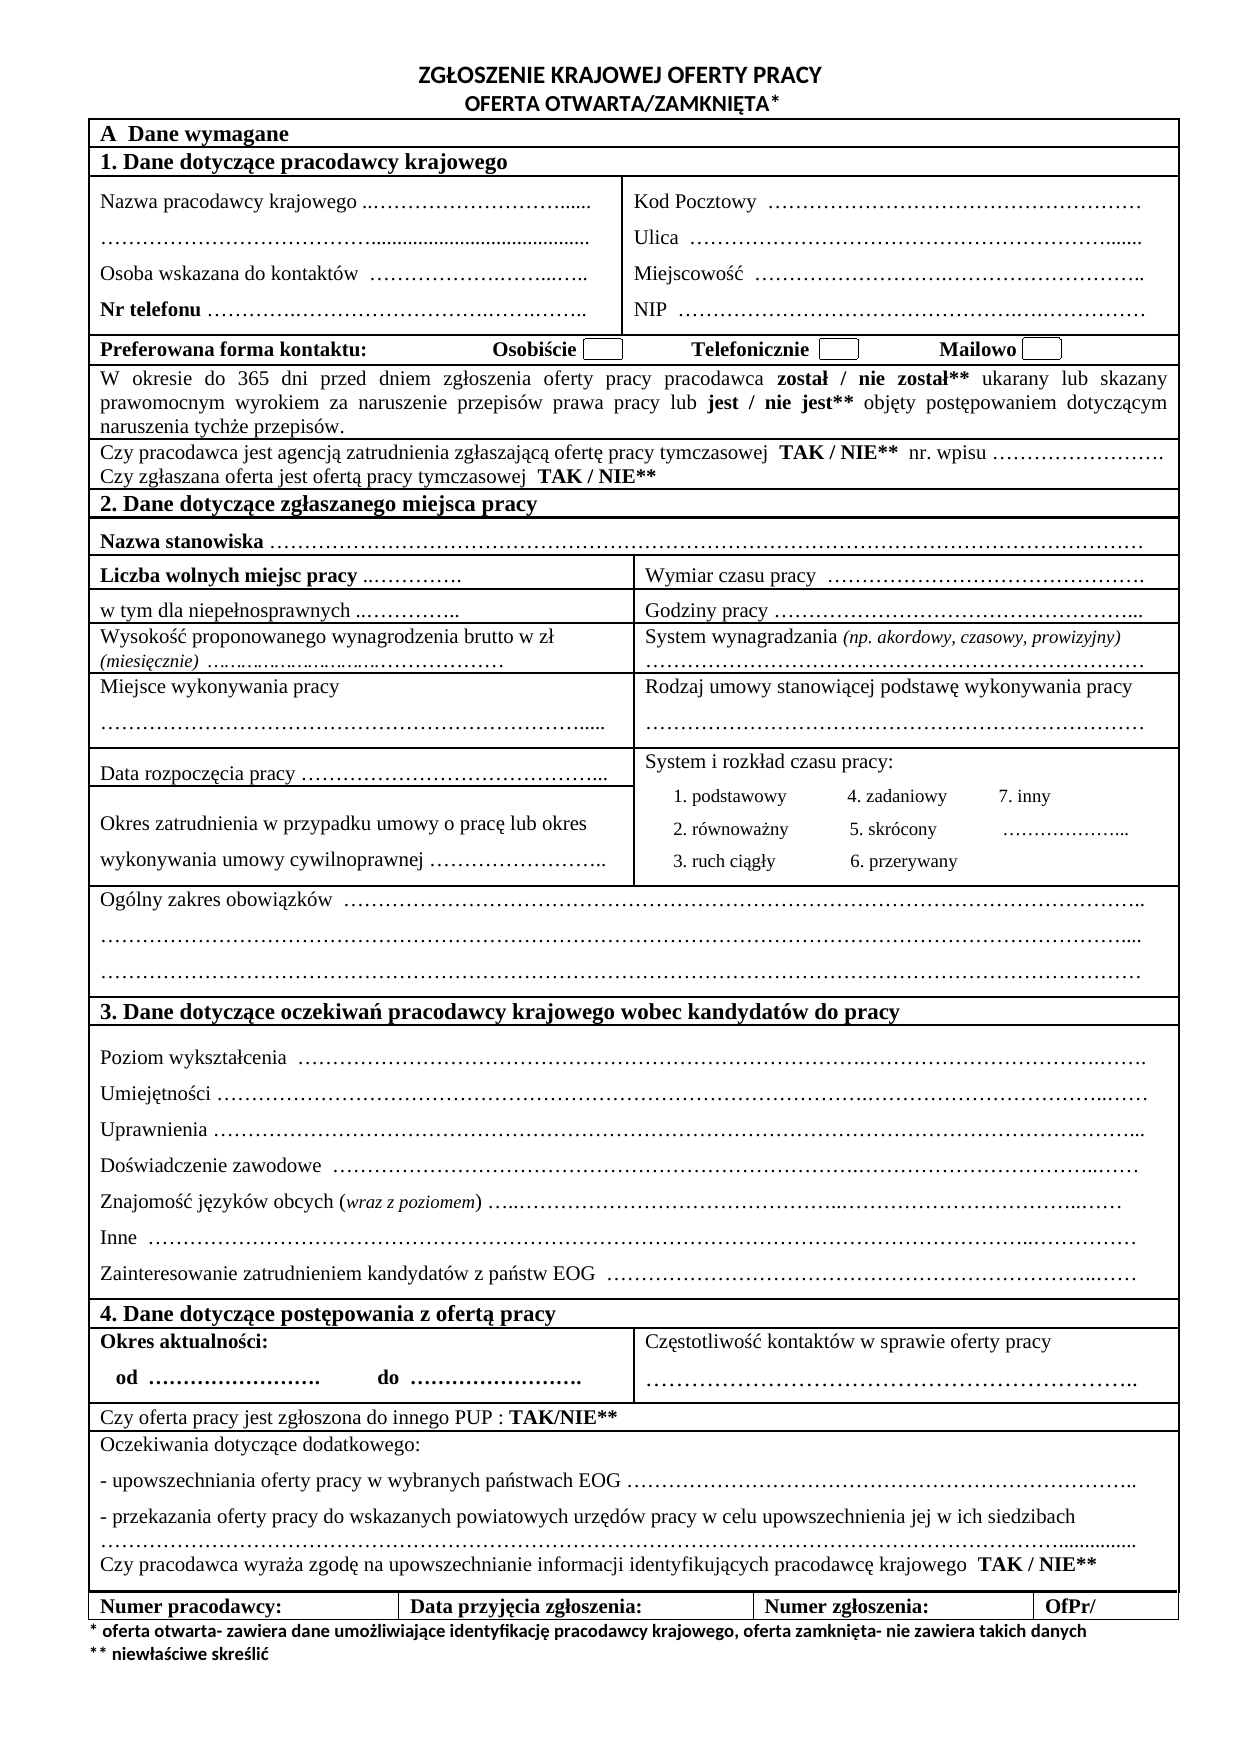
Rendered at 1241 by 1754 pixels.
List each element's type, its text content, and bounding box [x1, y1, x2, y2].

table_cell Okres zatrudnienia w przypadku umowy o pracę lub okres wykonywania umowy cywilnoprawnej …………………….. [90, 787, 633, 884]
table_cell Data przyjęcia zgłoszenia: [399, 1593, 753, 1618]
table_cell Wysokość proponowanego wynagrodzenia brutto w zł (miesięcznie) ………………………….……………… [90, 624, 633, 672]
table_cell Poziom wykształcenia ……………………………………………………………………….…………………………….……. Umiejętności ………………………………………………………………………………….……………………………..…… Uprawnienia ……………………………………………………………………………………………………………………... Doświadczenie zawodowe ………………………………………………………………….……………………………..…… Znajomość języków obcych (wraz z poziomem) …..………………………………………..……………………………..…… Inne ………………………………………………………………………………………………………………..…………… Zainteresowanie zatrudnieniem kandydatów z państw EOG ……………………………………………………………..…… [90, 1026, 1178, 1298]
table_cell Nazwa stanowiska ……………………………………………………………………………………………………………… [90, 519, 1178, 553]
table_cell Numer zgłoszenia: [754, 1593, 1033, 1618]
table_cell Numer pracodawcy: [89, 1593, 398, 1618]
table_cell Kod Pocztowy ……………………………………………… Ulica ……………………………………………………....... Miejscowość ……………………….……………………….. NIP ………………………………………….….…………… [623, 177, 1178, 334]
text OFERTA OTWARTA/ZAMKNIĘTA* [148, 89, 1092, 118]
table_cell W okresie do 365 dni przed dniem zgłoszenia oferty pracy pracodawca został / nie został** ukarany lub skazany prawomocnym wyrokiem za naruszenie przepisów prawa pracy lub jest / nie jest** objęty postępowaniem dotyczącym naruszenia tychże przepisów. [90, 366, 1178, 438]
table_cell Okres aktualności: od ……………………. do ……………………. [90, 1329, 633, 1402]
table_cell Miejsce wykonywania pracy ……………………………………………………………..... [90, 674, 633, 747]
table_cell Oczekiwania dotyczące dodatkowego: - upowszechniania oferty pracy w wybranych państwach EOG ……………………………………………………………….. - przekazania oferty pracy do wskazanych powiatowych urzędów pracy w celu upowszechnienia jej w ich siedzibach …………………………………………………………………………………………………………………………............... Czy pracodawca wyraża zgodę na upowszechnianie informacji identyfikujących pracodawcę krajowego TAK / NIE** [90, 1432, 1178, 1590]
table_header A Dane wymagane [90, 120, 1178, 146]
table_cell Data rozpoczęcia pracy ……………………………………... [90, 749, 633, 785]
table_cell 3. Dane dotyczące oczekiwań pracodawcy krajowego wobec kandydatów do pracy [90, 998, 1178, 1024]
table_cell 1. Dane dotyczące pracodawcy krajowego [90, 148, 1178, 174]
table_cell Godziny pracy ……………………………………………... [635, 590, 1178, 622]
table_cell Preferowana forma kontaktu: Osobiście Telefonicznie Mailowo [90, 336, 1178, 363]
table_cell Ogólny zakres obowiązków …………………………………………………………………………………………………….. ………………………………………………………………………………………………………………………………….... …………………………………………………………………………………………………………………………………… [90, 887, 1178, 996]
table_cell System wynagradzania (np. akordowy, czasowy, prowizyjny) ……………………………………………………………… [635, 624, 1178, 672]
table_cell System i rozkład czasu pracy: 1. podstawowy 4. zadaniowy 7. inny 2. równoważny 5. skrócony ………………... 3. ruch ciągły 6. przerywany [635, 749, 1178, 884]
table_cell Liczba wolnych miejsc pracy ..…………. [90, 556, 633, 587]
table_cell Częstotliwość kontaktów w sprawie oferty pracy ……………………………………………………….. [635, 1329, 1178, 1402]
table_cell Wymiar czasu pracy ………………………………………. [635, 556, 1178, 587]
table_cell Nazwa pracodawcy krajowego ..………………………...... ………………………………….......................................... Osoba wskazana do kontaktów ……………….……...….. Nr telefonu ………….……………………….…….…….. [90, 177, 621, 334]
table_cell w tym dla niepełnosprawnych ..………….. [90, 590, 633, 622]
table_cell Czy pracodawca jest agencją zatrudnienia zgłaszającą ofertę pracy tymczasowej TAK / NIE** nr. wpisu ……………………. Czy zgłaszana oferta jest ofertą pracy tymczasowej TAK / NIE** [90, 440, 1178, 488]
text * oferta otwarta- zawiera dane umożliwiające identyfikację pracodawcy krajowego, oferta zamknięta- nie zawiera takich danych [89, 1620, 1092, 1642]
table_cell Rodzaj umowy stanowiącej podstawę wykonywania pracy ……………………………………………………………… [635, 674, 1178, 747]
table_cell Czy oferta pracy jest zgłoszona do innego PUP : TAK/NIE** [90, 1404, 1178, 1430]
text ** niewłaściwe skreślić [89, 1642, 1092, 1665]
table_cell OfPr/ [1034, 1590, 1178, 1618]
table_cell 2. Dane dotyczące zgłaszanego miejsca pracy [90, 490, 1178, 516]
text ZGŁOSZENIE KRAJOWEJ OFERTY PRACY [148, 59, 1092, 89]
table_cell 4. Dane dotyczące postępowania z ofertą pracy [90, 1300, 1178, 1327]
